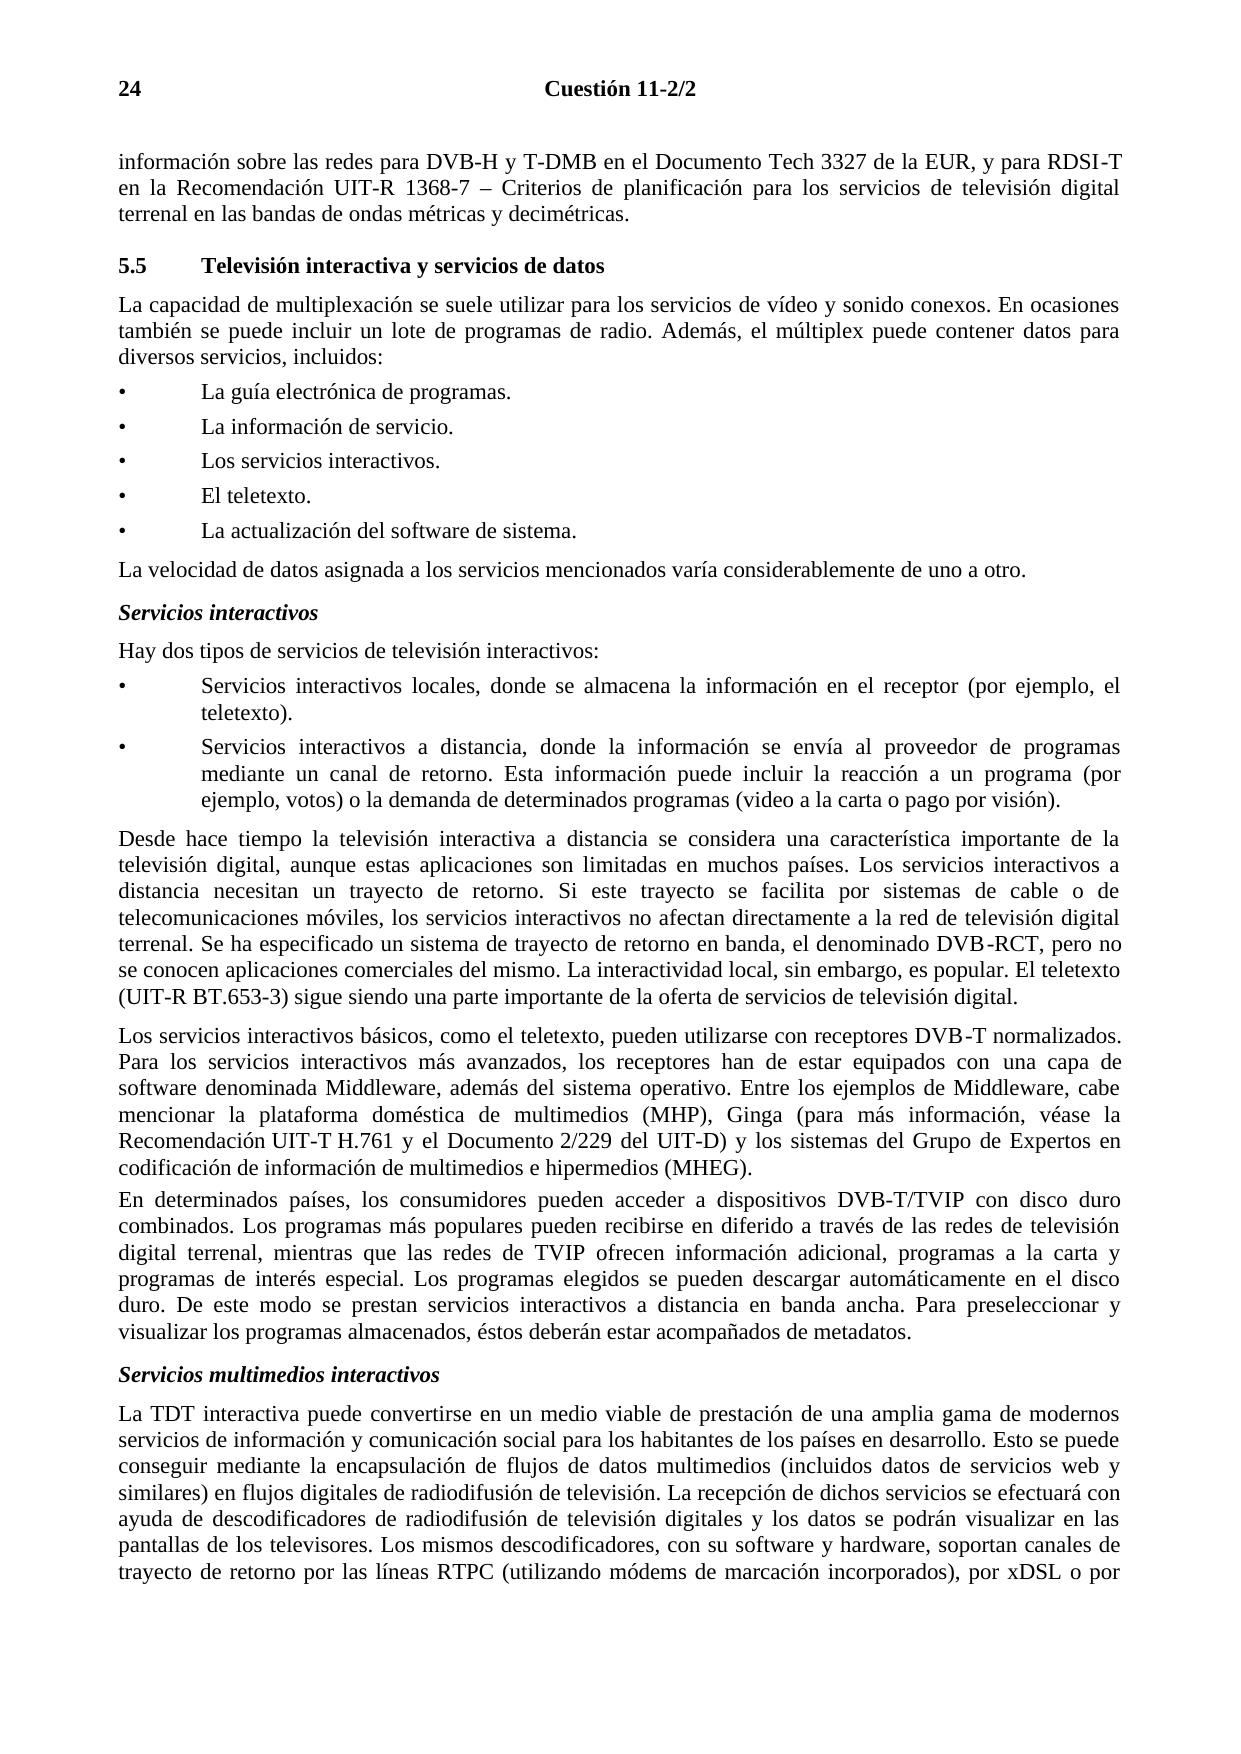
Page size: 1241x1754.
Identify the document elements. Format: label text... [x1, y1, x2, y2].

text • La guía electrónica de programas. [118, 378, 1122, 404]
text • Los servicios interactivos. [118, 447, 1122, 474]
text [118, 1400, 1122, 1584]
text • El teletexto. [118, 482, 1122, 508]
subtitle Servicios multimedios interactivos [118, 1361, 1122, 1387]
text Los servicios interactivos básicos, como el teletexto, pueden utilizarse con receptores DVB-T normalizados. Para los servicios interactivos más avanzados, los receptores han de estar equipados con una capa de software denominada Middleware, además del sistema operativo. Entre los ejemplos de Middleware, cabe mencionar la plataforma doméstica de multimedios (MHP), Ginga (para más información, véase la Recomendación UIT-T H.761 y el Documento 2/229 del UIT-D) y los sistemas del Grupo de Expertos en codificación de información de multimedios e hipermedios (MHEG). [118, 1022, 1122, 1180]
text La capacidad de multiplexación se suele utilizar para los servicios de vídeo y sonido conexos. En ocasiones también se puede incluir un lote de programas de radio. Además, el múltiplex puede contener datos para diversos servicios, incluidos: [118, 291, 1122, 370]
text • Servicios interactivos a distancia, donde la información se envía al proveedor de programas mediante un canal de retorno. Esta información puede incluir la reacción a un programa (por ejemplo, votos) o la demanda de determinados programas (video a la carta o pago por visión). [118, 733, 1122, 812]
text Desde hace tiempo la televisión interactiva a distancia se considera una característica importante de la televisión digital, aunque estas aplicaciones son limitadas en muchos países. Los servicios interactivos a distancia necesitan un trayecto de retorno. Si este trayecto se facilita por sistemas de cable o de telecomunicaciones móviles, los servicios interactivos no afectan directamente a la red de televisión digital terrenal. Se ha especificado un sistema de trayecto de retorno en banda, el denominado DVB-RCT, pero no se conocen aplicaciones comerciales del mismo. La interactividad local, sin embargo, es popular. El teletexto (UIT-R BT.653-3) sigue siendo una parte importante de la oferta de servicios de televisión digital. [118, 825, 1122, 1009]
text En determinados países, los consumidores pueden acceder a dispositivos DVB-T/TVIP con disco duro combinados. Los programas más populares pueden recibirse en diferido a través de las redes de televisión digital terrenal, mientras que las redes de TVIP ofrecen información adicional, programas a la carta y programas de interés especial. Los programas elegidos se pueden descargar automáticamente en el disco duro. De este modo se prestan servicios interactivos a distancia en banda ancha. Para preseleccionar y visualizar los programas almacenados, éstos deberán estar acompañados de metadatos. [118, 1186, 1122, 1344]
subtitle Servicios interactivos [118, 599, 1122, 625]
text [118, 148, 1122, 227]
subtitle 5.5 Televisión interactiva y servicios de datos [118, 252, 1122, 278]
text La velocidad de datos asignada a los servicios mencionados varía considerablemente de uno a otro. [118, 556, 1122, 582]
text • La información de servicio. [118, 413, 1122, 439]
text Hay dos tipos de servicios de televisión interactivos: [118, 637, 1122, 664]
text • Servicios interactivos locales, donde se almacena la información en el receptor (por ejemplo, el teletexto). [118, 672, 1122, 725]
text • La actualización del software de sistema. [118, 517, 1122, 543]
